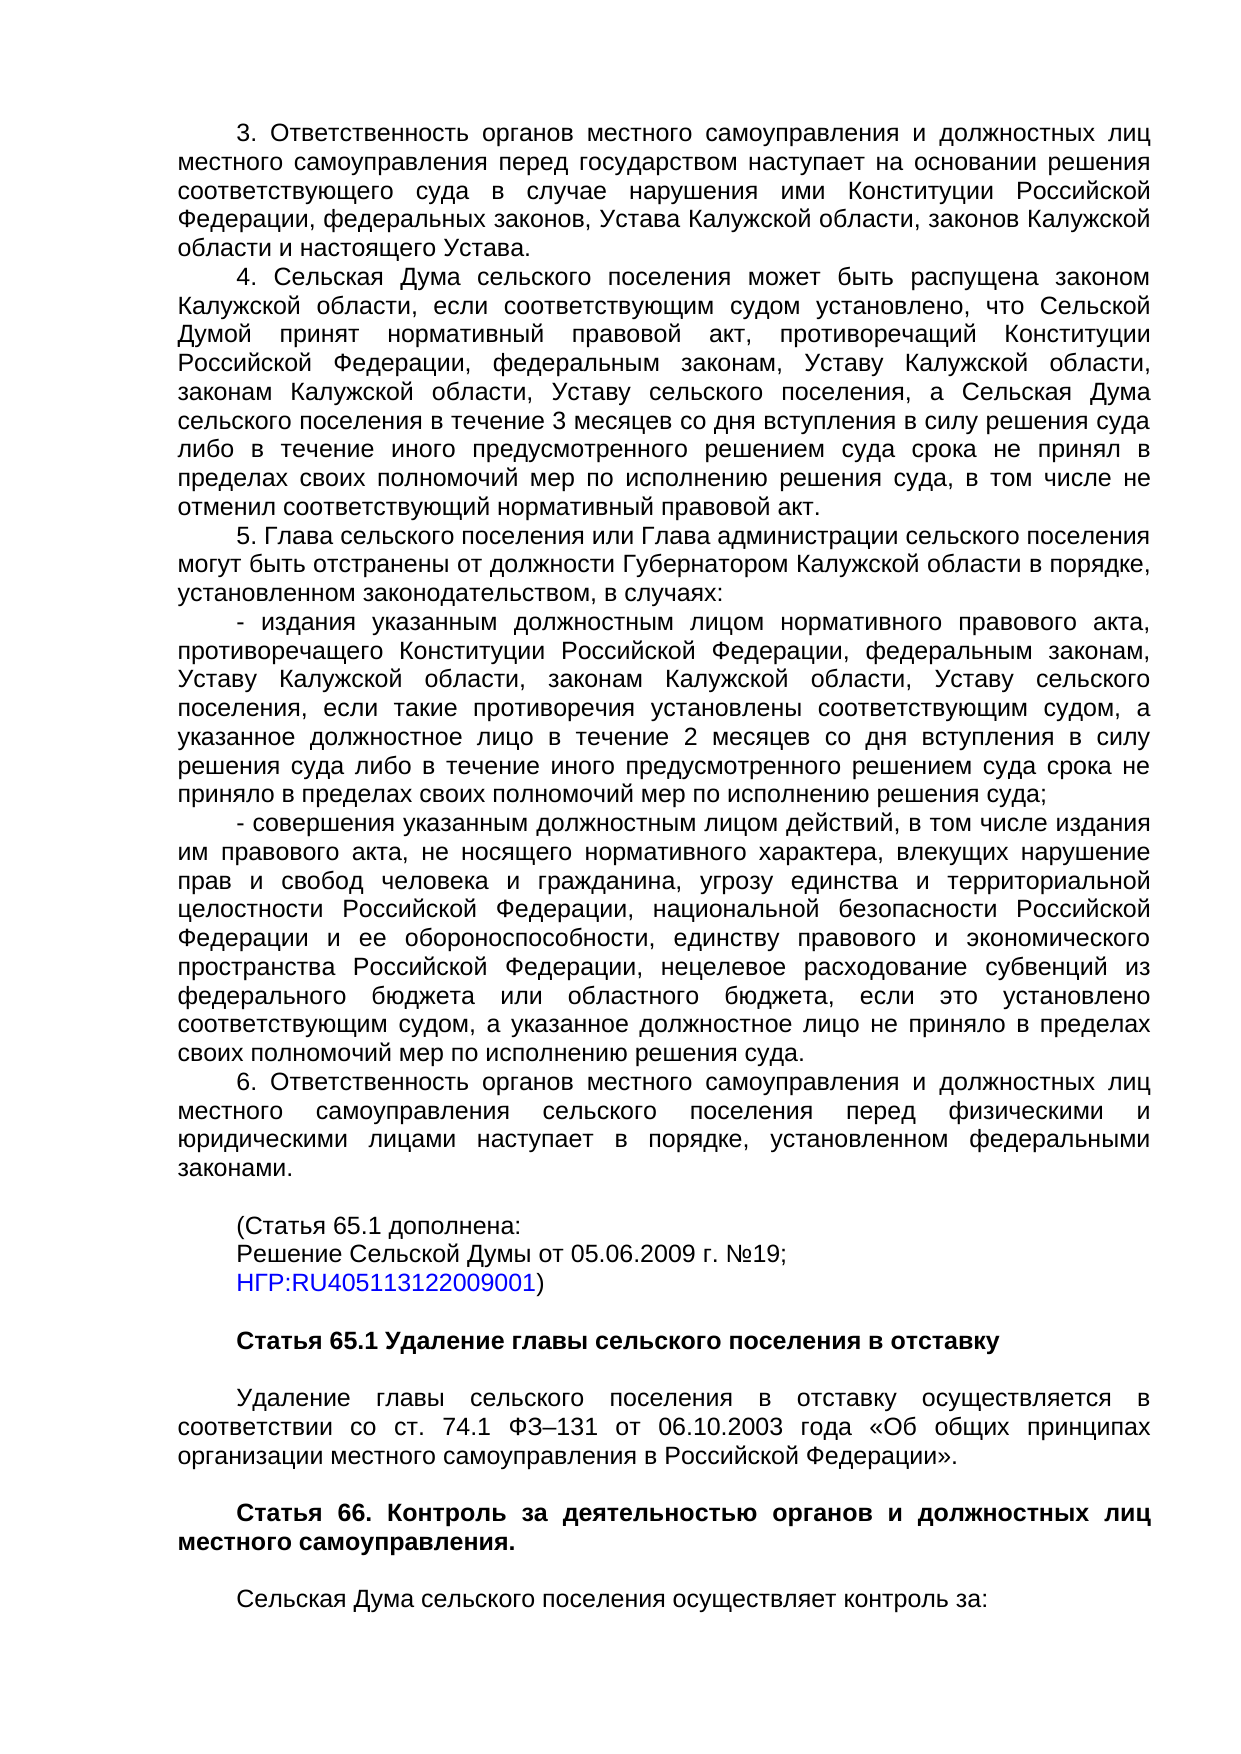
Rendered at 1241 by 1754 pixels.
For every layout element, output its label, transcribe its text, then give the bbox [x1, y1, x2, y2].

text 4. Сельская Дума сельского поселения может быть распущена законом Калужской области, если соответствующим судом установлено, что Сельской Думой принят нормативный правовой акт, противоречащий Конституции Российской Федерации, федеральным законам, Уставу Калужской области, законам Калужской области, Уставу сельского поселения, а Сельская Дума сельского поселения в течение 3 месяцев со дня вступления в силу решения суда либо в течение иного предусмотренного решением суда срока не принял в пределах своих полномочий мер по исполнению решения суда, в том числе не отменил соответствующий нормативный правовой акт. [177, 262, 1152, 521]
text Статья 65.1 Удаление главы сельского поселения в отставку [177, 1326, 1152, 1354]
text (Статья 65.1 дополнена: [177, 1211, 1152, 1239]
text Решение Сельской Думы от 05.06.2009 г. №19; [177, 1239, 1152, 1268]
text НГР:RU405113122009001) [177, 1268, 1152, 1297]
text Статья 66. Контроль за деятельностью органов и должностных лиц местного самоуправления. [177, 1498, 1152, 1556]
text Удаление главы сельского поселения в отставку осуществляется в соответствии со ст. 74.1 ФЗ–131 от 06.10.2003 года «Об общих принципах организации местного самоуправления в Российской Федерации». [177, 1383, 1152, 1469]
text Сельская Дума сельского поселения осуществляет контроль за: [177, 1584, 1152, 1613]
text 3. Ответственность органов местного самоуправления и должностных лиц местного самоуправления перед государством наступает на основании решения соответствующего суда в случае нарушения ими Конституции Российской Федерации, федеральных законов, Устава Калужской области, законов Калужской области и настоящего Устава. [177, 118, 1152, 262]
text - совершения указанным должностным лицом действий, в том числе издания им правового акта, не носящего нормативного характера, влекущих нарушение прав и свобод человека и гражданина, угрозу единства и территориальной целостности Российской Федерации, национальной безопасности Российской Федерации и ее обороноспособности, единству правового и экономического пространства Российской Федерации, нецелевое расходование субвенций из федерального бюджета или областного бюджета, если это установлено соответствующим судом, а указанное должностное лицо не приняло в пределах своих полномочий мер по исполнению решения суда. [177, 808, 1152, 1067]
text 6. Ответственность органов местного самоуправления и должностных лиц местного самоуправления сельского поселения перед физическими и юридическими лицами наступает в порядке, установленном федеральными законами. [177, 1067, 1152, 1182]
text 5. Глава сельского поселения или Глава администрации сельского поселения могут быть отстранены от должности Губернатором Калужской области в порядке, установленном законодательством, в случаях: [177, 521, 1152, 607]
text - издания указанным должностным лицом нормативного правового акта, противоречащего Конституции Российской Федерации, федеральным законам, Уставу Калужской области, законам Калужской области, Уставу сельского поселения, если такие противоречия установлены соответствующим судом, а указанное должностное лицо в течение 2 месяцев со дня вступления в силу решения суда либо в течение иного предусмотренного решением суда срока не приняло в пределах своих полномочий мер по исполнению решения суда; [177, 607, 1152, 808]
